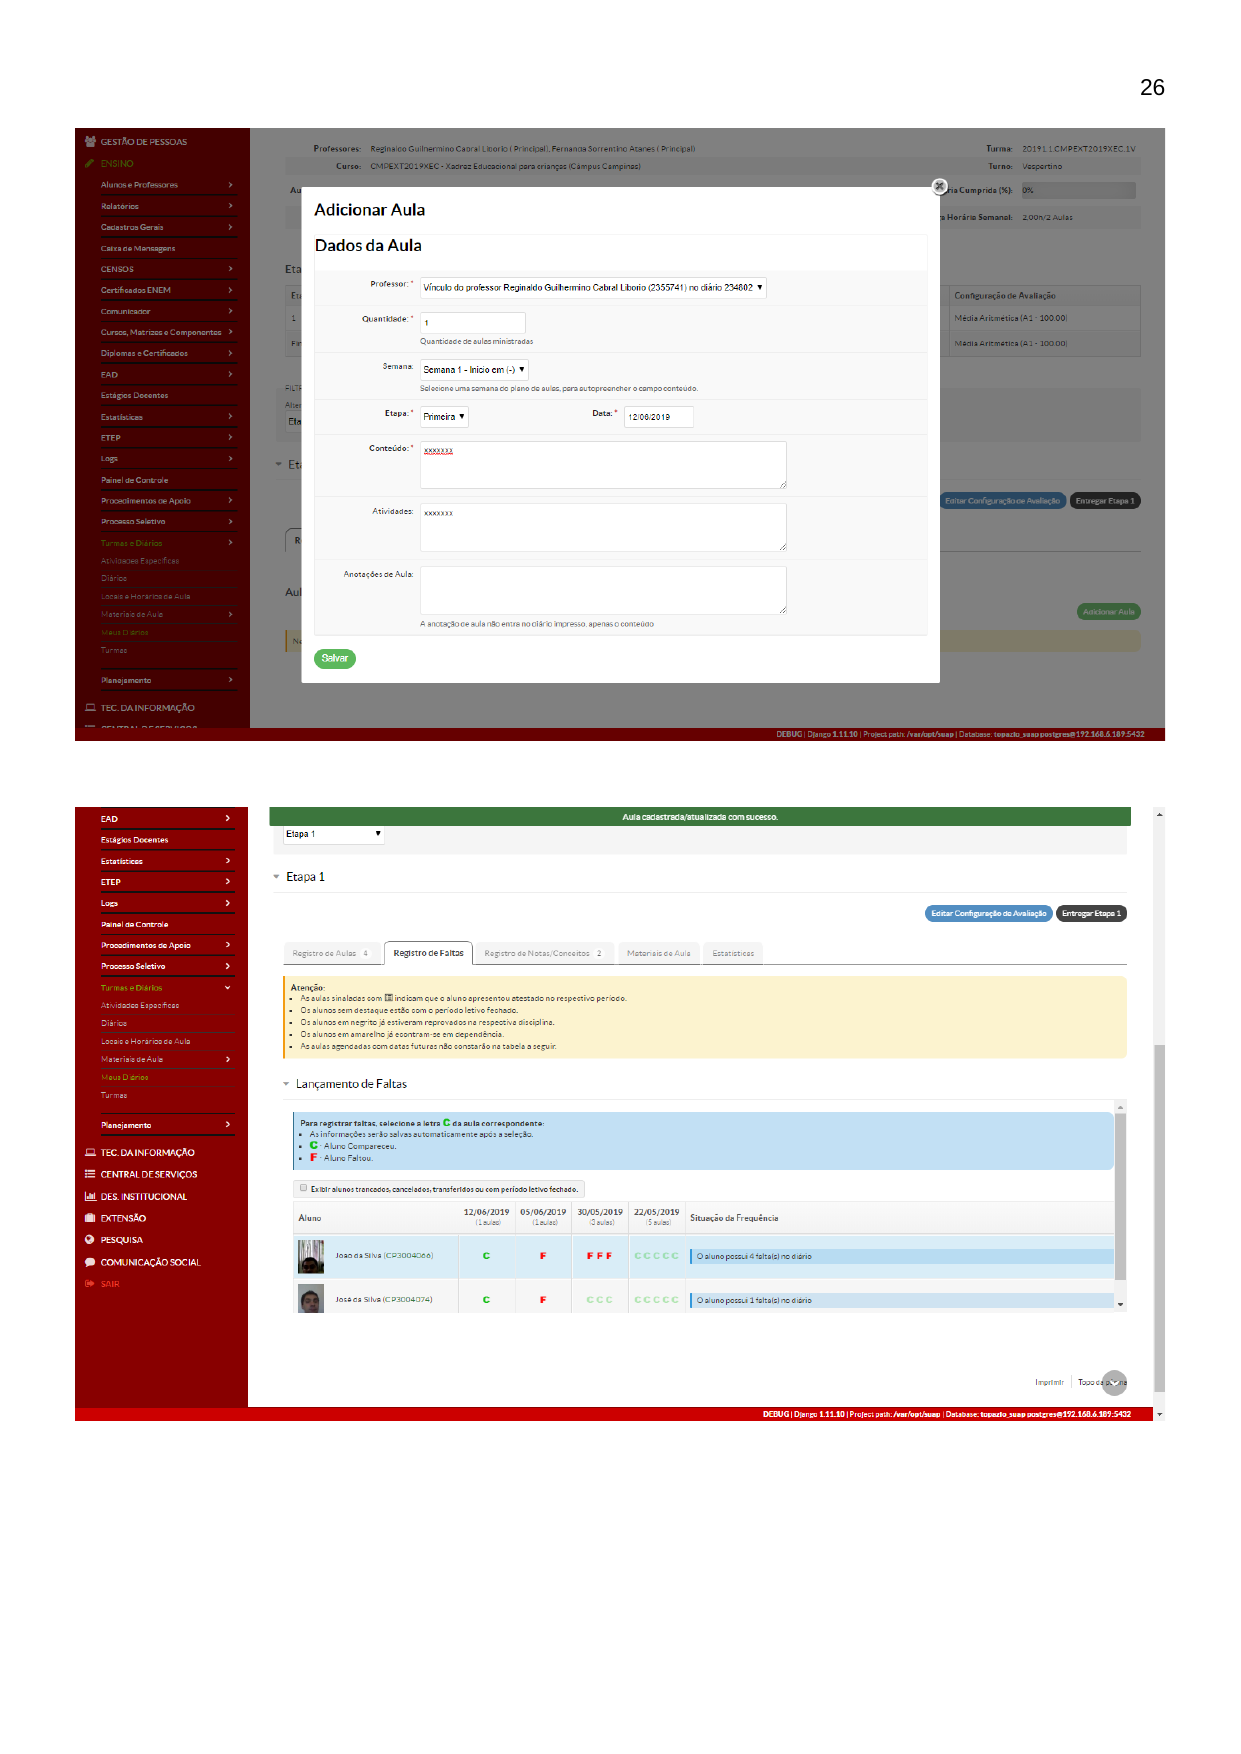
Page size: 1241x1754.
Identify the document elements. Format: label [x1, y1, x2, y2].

picture [75, 807, 1166, 1421]
picture [75, 128, 1166, 741]
